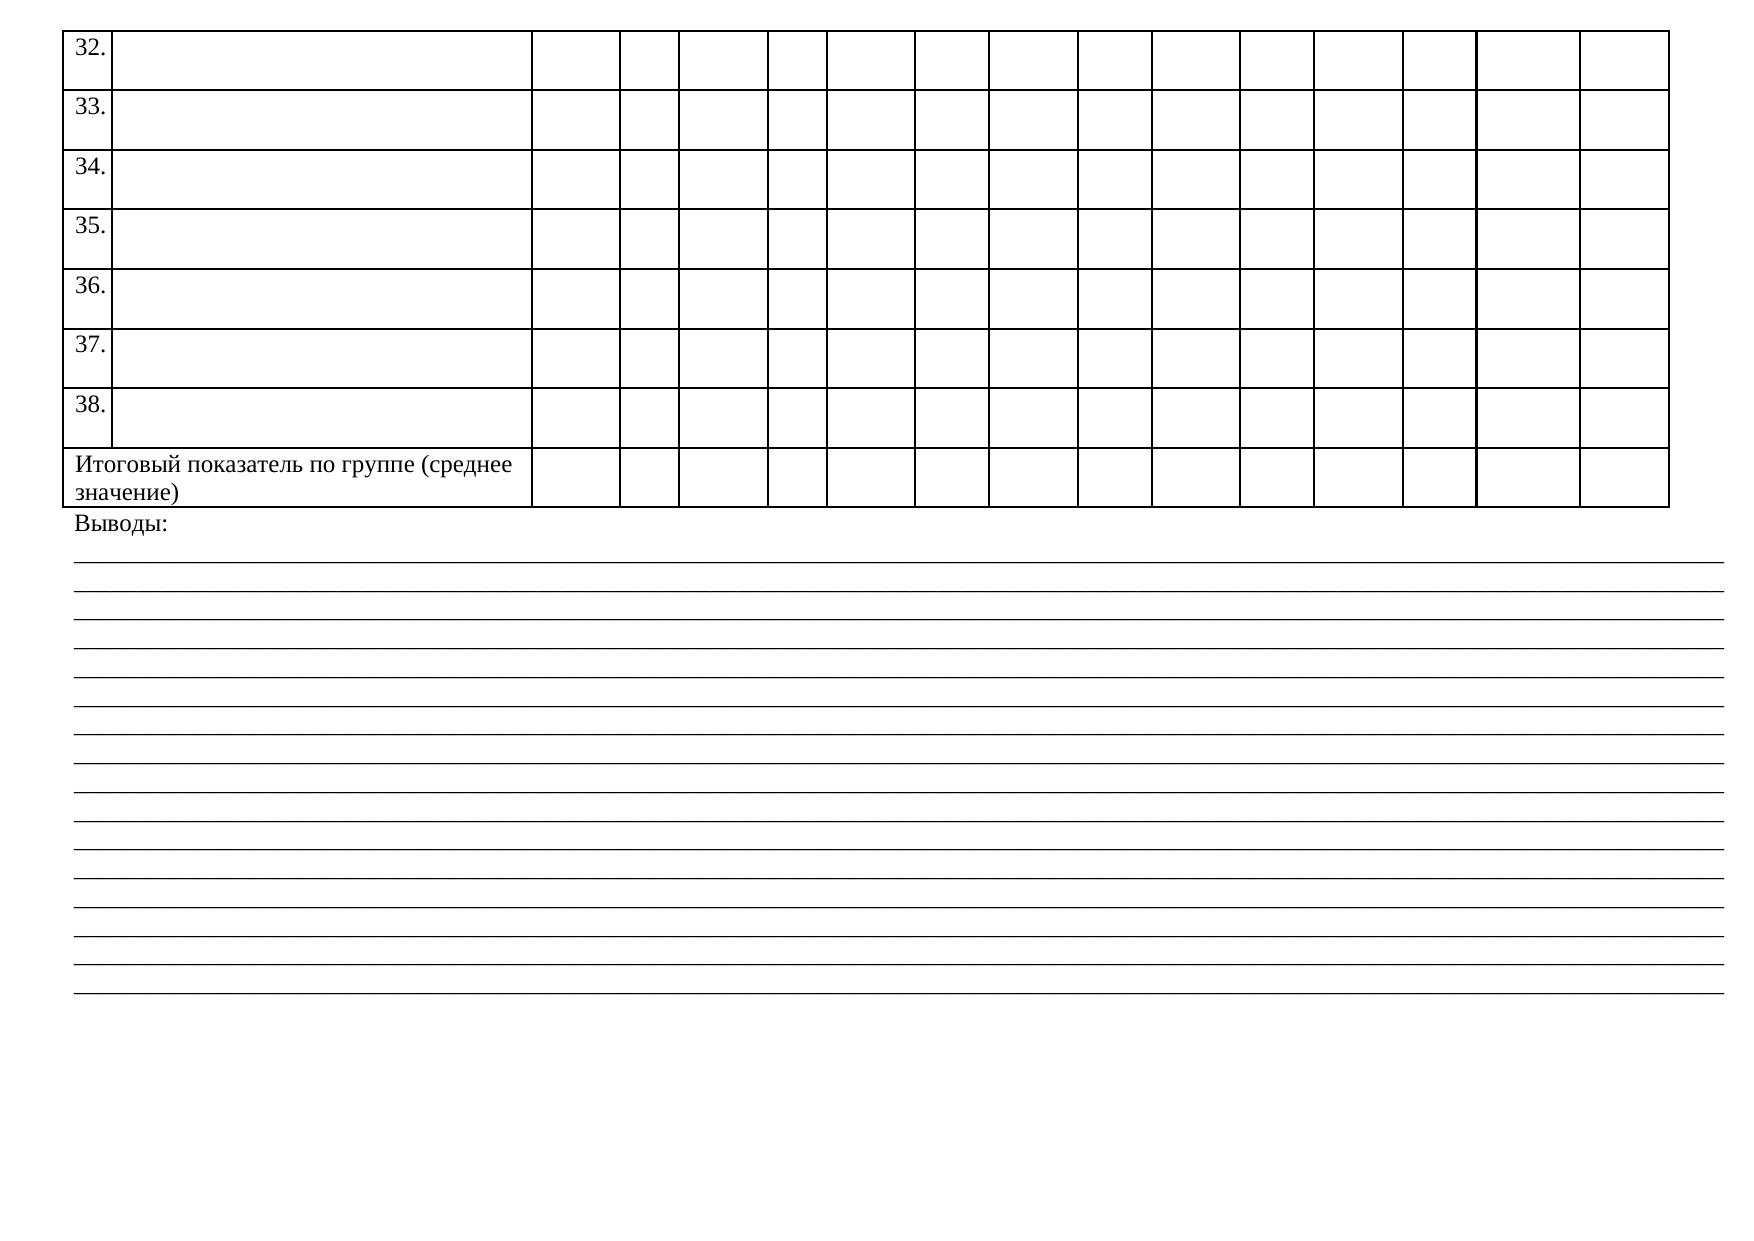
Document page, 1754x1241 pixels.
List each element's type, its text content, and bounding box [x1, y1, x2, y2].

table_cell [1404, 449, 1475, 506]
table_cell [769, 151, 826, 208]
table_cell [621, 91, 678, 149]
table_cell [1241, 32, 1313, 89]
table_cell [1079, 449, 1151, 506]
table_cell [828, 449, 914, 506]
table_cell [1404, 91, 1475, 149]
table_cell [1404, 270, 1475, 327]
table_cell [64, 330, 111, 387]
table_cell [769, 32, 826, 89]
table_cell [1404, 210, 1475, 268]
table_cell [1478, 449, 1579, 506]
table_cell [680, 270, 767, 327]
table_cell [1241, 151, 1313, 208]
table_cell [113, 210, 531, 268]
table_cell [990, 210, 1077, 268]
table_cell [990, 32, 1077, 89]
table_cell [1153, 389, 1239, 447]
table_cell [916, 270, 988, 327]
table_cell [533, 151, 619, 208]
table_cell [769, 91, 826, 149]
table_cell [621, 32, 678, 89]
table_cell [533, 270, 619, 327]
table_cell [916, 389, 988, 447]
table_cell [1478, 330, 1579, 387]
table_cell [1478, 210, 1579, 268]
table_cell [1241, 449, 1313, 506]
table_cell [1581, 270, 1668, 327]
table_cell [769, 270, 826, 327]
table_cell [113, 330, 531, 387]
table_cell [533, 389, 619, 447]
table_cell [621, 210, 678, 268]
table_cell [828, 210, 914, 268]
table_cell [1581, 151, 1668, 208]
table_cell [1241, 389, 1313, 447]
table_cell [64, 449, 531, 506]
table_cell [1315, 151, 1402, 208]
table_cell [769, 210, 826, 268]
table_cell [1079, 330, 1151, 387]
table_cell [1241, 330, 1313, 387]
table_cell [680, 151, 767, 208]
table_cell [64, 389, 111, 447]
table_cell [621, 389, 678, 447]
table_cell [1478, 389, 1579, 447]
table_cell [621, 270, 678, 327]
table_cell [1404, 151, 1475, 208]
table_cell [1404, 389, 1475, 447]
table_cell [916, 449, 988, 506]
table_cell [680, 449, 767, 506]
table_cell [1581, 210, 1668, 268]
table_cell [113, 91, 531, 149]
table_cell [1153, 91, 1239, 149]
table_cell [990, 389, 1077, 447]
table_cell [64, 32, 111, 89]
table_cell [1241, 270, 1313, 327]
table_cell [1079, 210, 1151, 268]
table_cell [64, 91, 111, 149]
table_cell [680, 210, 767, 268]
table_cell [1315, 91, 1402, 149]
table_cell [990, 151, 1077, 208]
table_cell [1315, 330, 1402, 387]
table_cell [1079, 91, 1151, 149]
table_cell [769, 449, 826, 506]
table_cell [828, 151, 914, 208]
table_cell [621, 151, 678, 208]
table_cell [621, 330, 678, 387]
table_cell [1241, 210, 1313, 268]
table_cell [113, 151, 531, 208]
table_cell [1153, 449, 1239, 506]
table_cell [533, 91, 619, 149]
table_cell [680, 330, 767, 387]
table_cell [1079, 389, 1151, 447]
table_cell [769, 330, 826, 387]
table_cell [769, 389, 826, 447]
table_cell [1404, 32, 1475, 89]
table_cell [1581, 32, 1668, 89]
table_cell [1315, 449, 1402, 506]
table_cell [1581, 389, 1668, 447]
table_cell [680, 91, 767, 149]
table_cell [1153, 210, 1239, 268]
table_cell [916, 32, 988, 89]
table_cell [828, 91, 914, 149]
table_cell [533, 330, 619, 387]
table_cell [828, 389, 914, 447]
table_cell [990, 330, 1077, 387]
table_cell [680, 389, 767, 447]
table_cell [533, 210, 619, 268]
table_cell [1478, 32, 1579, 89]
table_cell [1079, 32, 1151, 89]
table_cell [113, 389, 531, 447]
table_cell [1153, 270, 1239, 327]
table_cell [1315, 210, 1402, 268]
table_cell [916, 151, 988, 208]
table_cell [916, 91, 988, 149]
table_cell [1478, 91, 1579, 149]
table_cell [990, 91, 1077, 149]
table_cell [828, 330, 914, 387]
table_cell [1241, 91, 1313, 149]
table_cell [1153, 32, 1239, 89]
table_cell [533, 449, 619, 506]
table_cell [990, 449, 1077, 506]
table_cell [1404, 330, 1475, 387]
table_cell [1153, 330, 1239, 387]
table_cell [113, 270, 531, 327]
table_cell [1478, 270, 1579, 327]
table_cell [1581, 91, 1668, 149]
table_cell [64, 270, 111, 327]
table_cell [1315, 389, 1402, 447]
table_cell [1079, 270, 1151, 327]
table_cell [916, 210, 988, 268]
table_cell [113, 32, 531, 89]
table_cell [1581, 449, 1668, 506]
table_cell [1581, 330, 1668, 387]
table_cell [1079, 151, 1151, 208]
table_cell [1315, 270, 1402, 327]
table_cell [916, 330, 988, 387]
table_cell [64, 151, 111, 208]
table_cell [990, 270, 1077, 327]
text Выводы: ________________________________________________________________________________________________________________________________________________________________________________________________________________________________________________________________________________________________________________________________________________________________________________________________________________________________________________________________________________________________________________________________________________________________________________________________________________________________________________________________________________________________________________________________________________________________________________________________________________________________________________________________________________________________________________________________________________________________________________________________________________________________________________________________________________________________________________________________________________________________________________________________________________________________________________________________________________________________________________________________________________________________________________________________________________________________________________________________________________________________________________________________________________________________________________________________________________________________________________________________________________________________________________________________________________________________________________________________________________________________________________________________________________________________________________________________________________________________________________________________________________________________________________________________________________________________________________________________________________________________________________________________ [74, 508, 1728, 997]
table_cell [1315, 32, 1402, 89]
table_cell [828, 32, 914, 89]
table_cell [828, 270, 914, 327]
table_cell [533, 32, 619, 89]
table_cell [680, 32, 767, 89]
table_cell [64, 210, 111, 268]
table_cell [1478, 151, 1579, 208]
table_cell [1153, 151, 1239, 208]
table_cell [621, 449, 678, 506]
